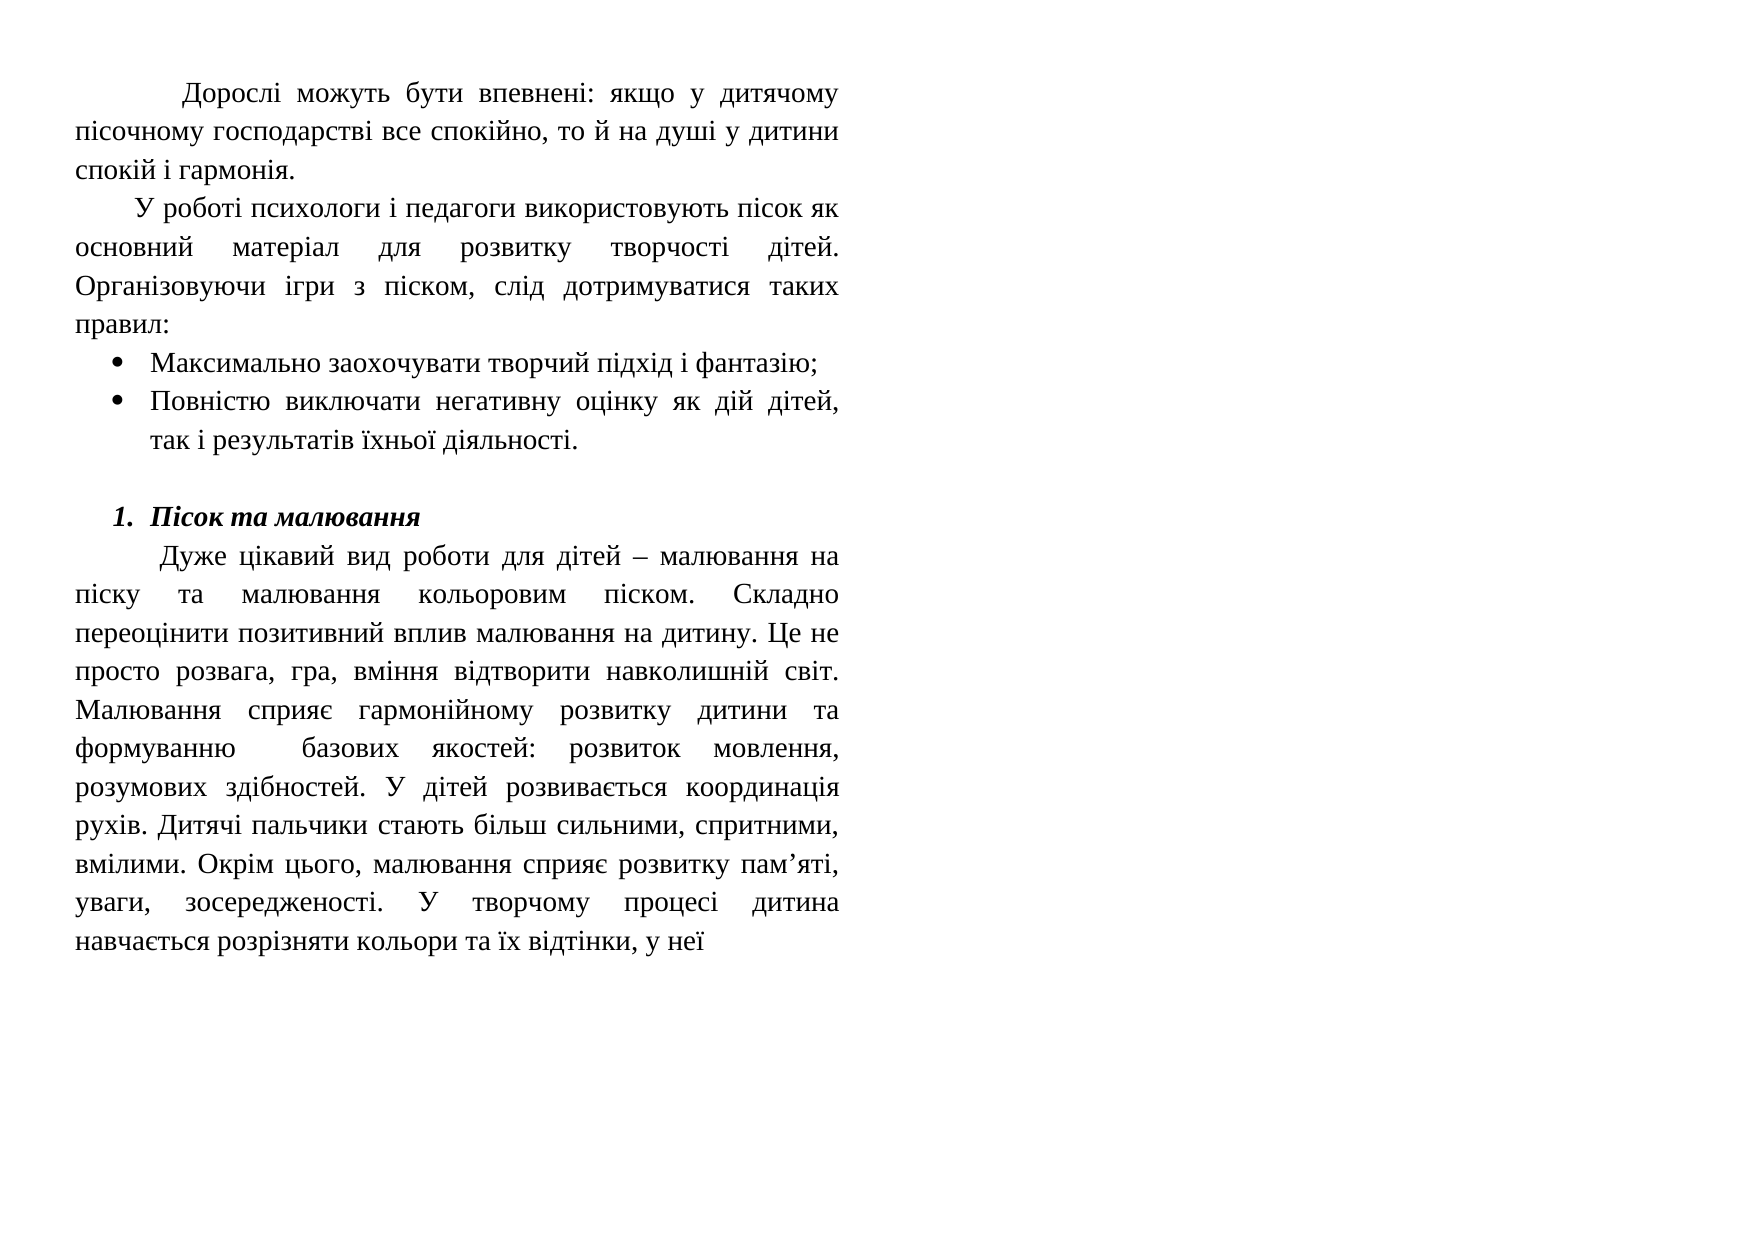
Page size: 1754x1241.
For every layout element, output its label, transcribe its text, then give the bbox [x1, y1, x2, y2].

text У роботі психологи і педагоги використовують пісок як основний матеріал для розвитку творчості дітей. Організовуючи ігри з піском, слід дотримуватися таких правил: [75, 191, 840, 340]
list Повністю виключати негативну оцінку як дій дітей, так і результатів їхньої діяльності. [112, 383, 840, 456]
text Дорослі можуть бути впевнені: якщо у дитячому пісочному господарстві все спокійно, то й на душі у дитини спокій і гармонія. [75, 75, 840, 186]
list Пісок та малювання [112, 499, 840, 533]
text Дуже цікавий вид роботи для дітей – малювання на піску та малювання кольоровим піском. Складно переоцінити позитивний вплив малювання на дитину. Це не просто розвага, гра, вміння відтворити навколишній світ. Малювання сприяє гармонійному розвитку дитини та формуванню базових якостей: розвиток мовлення, розумових здібностей. У дітей розвивається координація рухів. Дитячі пальчики стають більш сильними, спритними, вмілими. Окрім цього, малювання сприяє розвитку пам’яті, уваги, зосередженості. У творчому процесі дитина навчається розрізняти кольори та їх відтінки, у неї [75, 538, 840, 957]
list Максимально заохочувати творчий підхід і фантазію; [112, 345, 840, 378]
